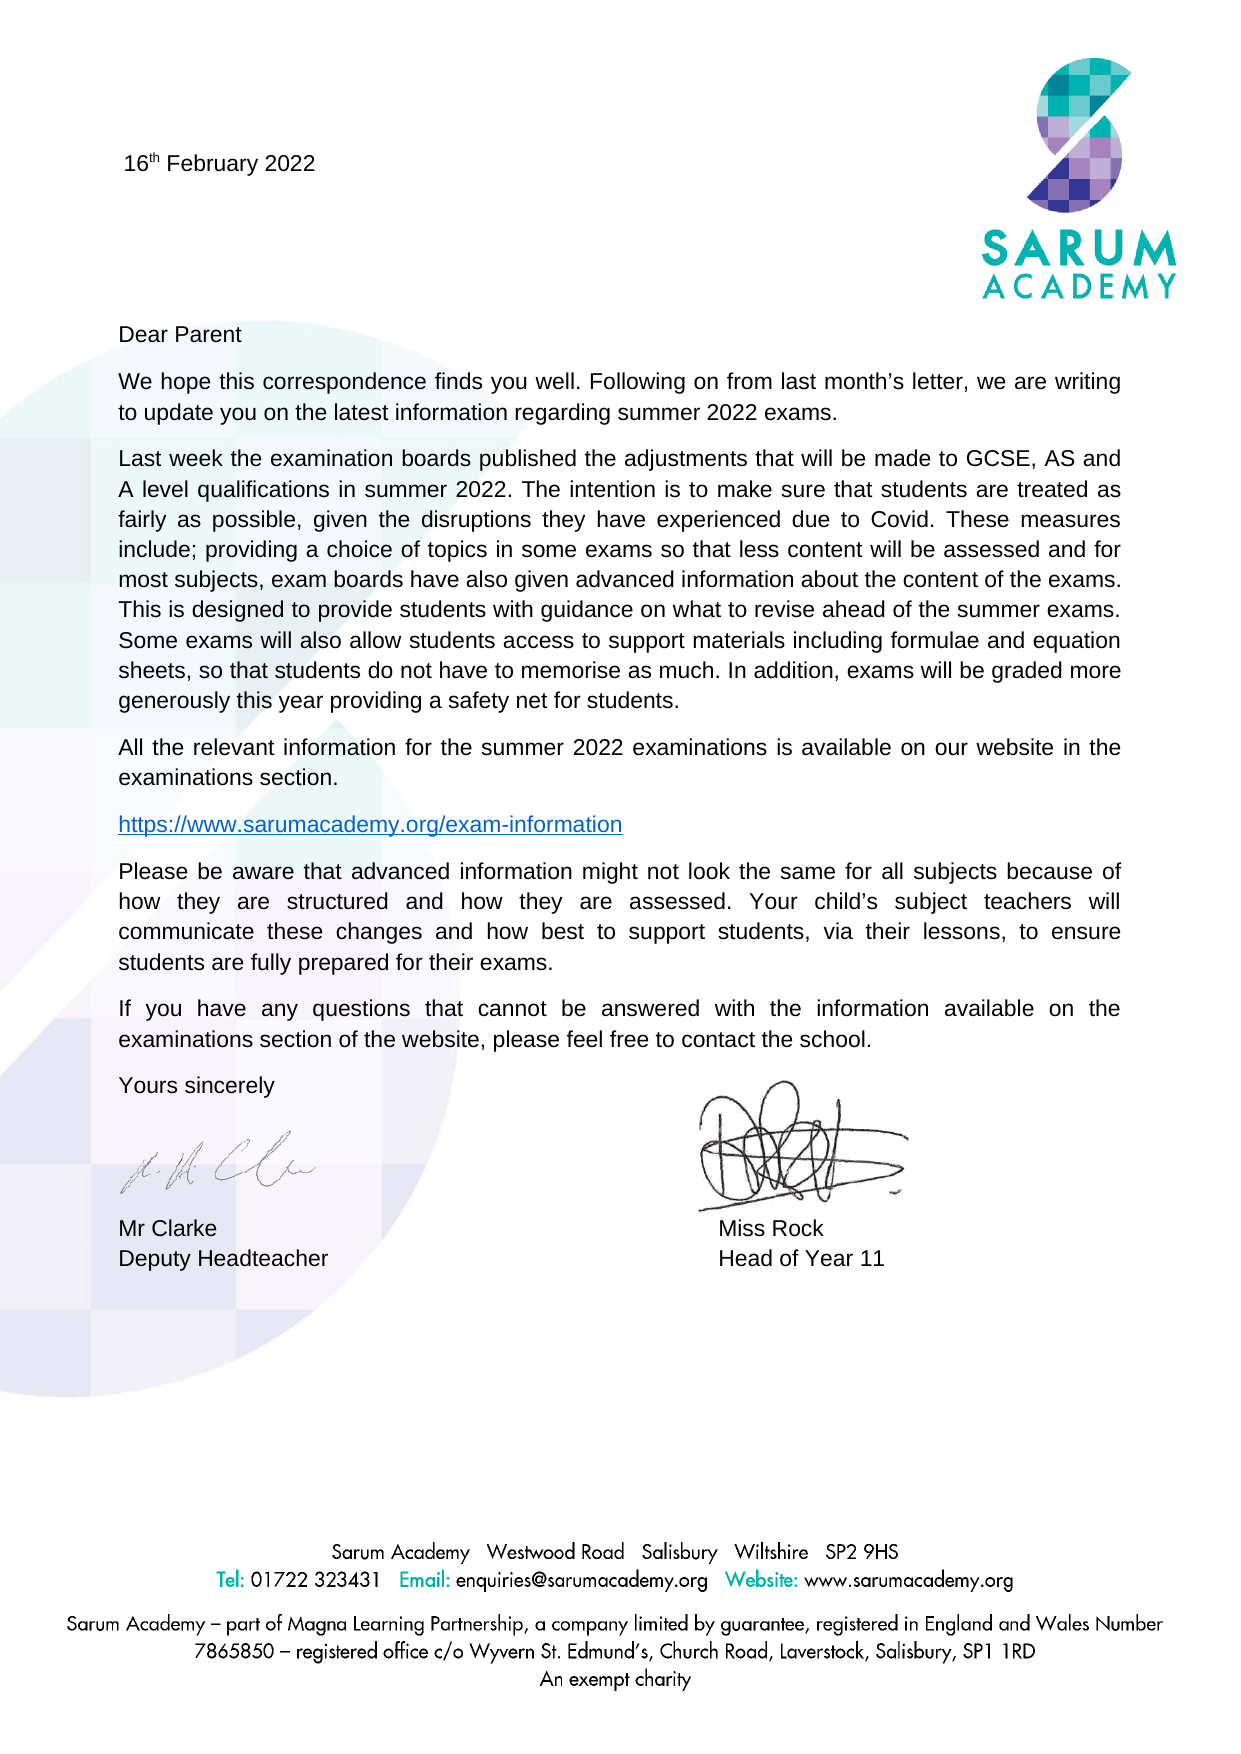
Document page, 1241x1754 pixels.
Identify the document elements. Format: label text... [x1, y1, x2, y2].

text All the relevant information for the summer 2022 examinations is available on our website in the examinations section. [118, 734, 1122, 791]
text Deputy Headteacher Head of Year 11 [118, 1245, 1122, 1272]
text Yours sincerely [118, 1072, 1122, 1099]
text Mr Clarke Miss Rock [118, 1215, 1122, 1241]
text We hope this correspondence finds you well. Following on from last month’s letter, we are writing to update you on the latest information regarding summer 2022 exams. [118, 368, 1122, 425]
text 16th February 2022 [118, 150, 1122, 177]
picture [0, 0, 1235, 1746]
text Please be aware that advanced information might not look the same for all subjects because of how they are structured and how they are assessed. Your child’s subject teachers will communicate these changes and how best to support students, via their lessons, to ensure students are fully prepared for their exams. [118, 858, 1122, 975]
text https://www.sarumacademy.org/exam-information [118, 811, 1122, 837]
text Dear Parent [118, 321, 1122, 348]
text Last week the examination boards published the adjustments that will be made to GCSE, AS and A level qualifications in summer 2022. The intention is to make sure that students are treated as fairly as possible, given the disruptions they have experienced due to Covid. These measures include; providing a choice of topics in some exams so that less content will be assessed and for most subjects, exam boards have also given advanced information about the content of the exams. This is designed to provide students with guidance on what to revise ahead of the summer exams. Some exams will also allow students access to support materials including formulae and equation sheets, so that students do not have to memorise as much. In addition, exams will be graded more generously this year providing a safety net for students. [118, 445, 1122, 713]
text If you have any questions that cannot be answered with the information available on the examinations section of the website, please feel free to contact the school. [118, 995, 1122, 1052]
